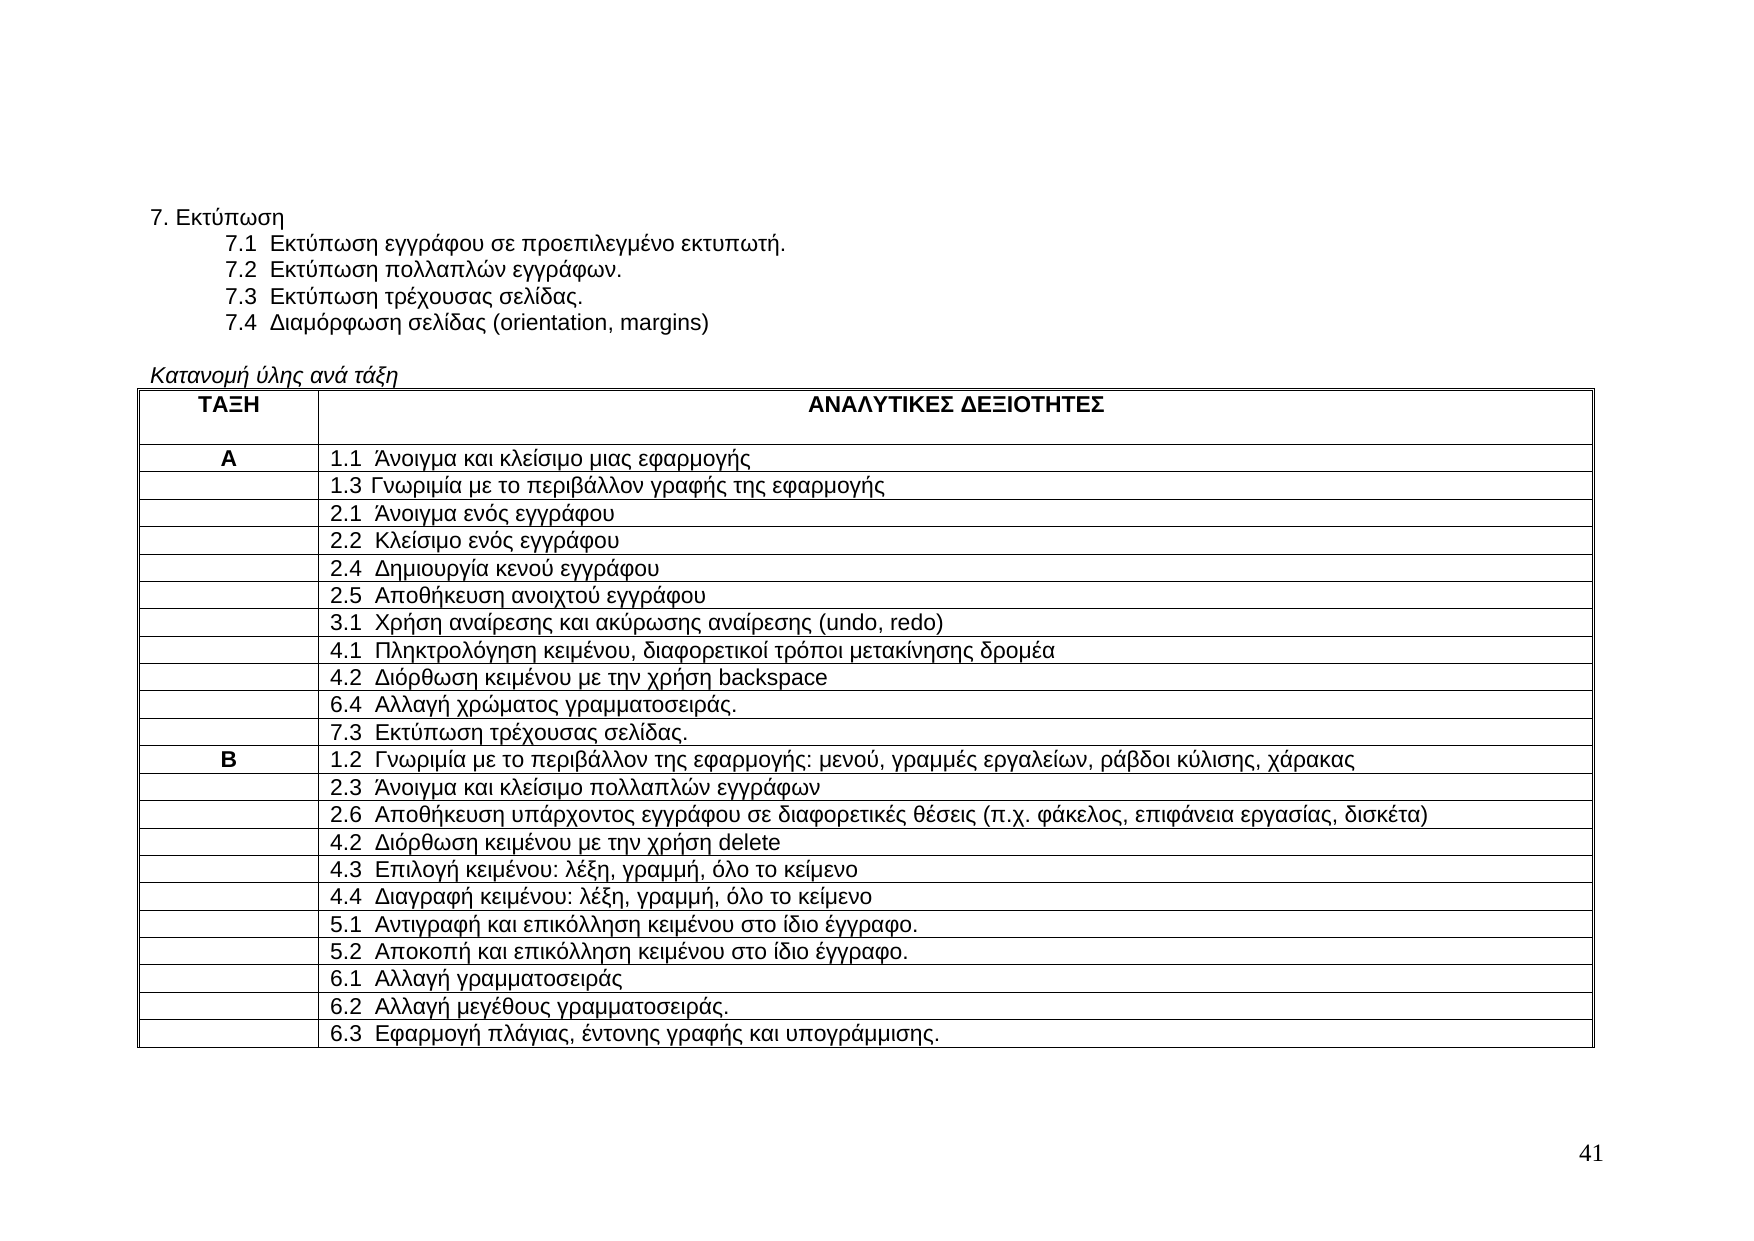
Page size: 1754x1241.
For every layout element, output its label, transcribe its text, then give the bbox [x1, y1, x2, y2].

table_cell [140, 555, 318, 581]
table_cell [140, 965, 318, 992]
table_cell [140, 472, 318, 499]
table_cell [140, 664, 318, 690]
table_cell 4.2 Διόρθωση κειμένου με την χρήση backspace [319, 664, 1592, 690]
table_cell [140, 883, 318, 909]
table_cell [140, 829, 318, 855]
table_cell [140, 938, 318, 964]
table_cell 2.4 Δημιουργία κενού εγγράφου [319, 555, 1592, 581]
table_cell 4.2 Διόρθωση κειμένου με την χρήση delete [319, 829, 1592, 855]
table_cell 2.6 Αποθήκευση υπάρχοντος εγγράφου σε διαφορετικές θέσεις (π.χ. φάκελος, επιφάνεια εργασίας, δισκέτα) [319, 801, 1592, 827]
table_cell 5.1 Αντιγραφή και επικόλληση κειμένου στο ίδιο έγγραφο. [319, 911, 1592, 937]
table_cell [140, 911, 318, 937]
table_cell 6.4 Αλλαγή χρώματος γραμματοσειράς. [319, 691, 1592, 718]
table_cell [140, 774, 318, 800]
text Κατανομή ύλης ανά τάξη [150, 362, 1604, 388]
table_cell Β [140, 746, 318, 773]
table_cell 2.5 Αποθήκευση ανοιχτού εγγράφου [319, 582, 1592, 608]
table_cell [140, 527, 318, 553]
table_cell 2.3 Άνοιγμα και κλείσιμο πολλαπλών εγγράφων [319, 774, 1592, 800]
table_cell 1.1 Άνοιγμα και κλείσιμο μιας εφαρμογής [319, 445, 1592, 471]
table_cell [140, 500, 318, 526]
table_header ΑΝΑΛΥΤΙΚΕΣ ΔΕΞΙΟΤΗΤΕΣ [319, 391, 1592, 444]
table_cell 6.3 Εφαρμογή πλάγιας, έντονης γραφής και υπογράμμισης. [319, 1020, 1592, 1047]
table_cell 6.1 Αλλαγή γραμματοσειράς [319, 965, 1592, 992]
text 7. Εκτύπωση [150, 203, 1604, 230]
table_cell [140, 856, 318, 882]
table_cell 4.4 Διαγραφή κειμένου: λέξη, γραμμή, όλο το κείμενο [319, 883, 1592, 909]
table_header ΤΑΞΗ [140, 391, 318, 444]
text 7.1 Εκτύπωση εγγράφου σε προεπιλεγμένο εκτυπωτή. [225, 230, 1604, 256]
table_cell Α [140, 445, 318, 471]
table_cell [140, 691, 318, 718]
text 7.3 Εκτύπωση τρέχουσας σελίδας. [225, 283, 1604, 309]
table_cell [140, 993, 318, 1019]
table_cell 4.1 Πληκτρολόγηση κειμένου, διαφορετικοί τρόποι μετακίνησης δρομέα [319, 637, 1592, 663]
table_cell 2.1 Άνοιγμα ενός εγγράφου [319, 500, 1592, 526]
table_cell [140, 582, 318, 608]
table_cell 7.3 Εκτύπωση τρέχουσας σελίδας. [319, 719, 1592, 745]
text 7.2 Εκτύπωση πολλαπλών εγγράφων. [225, 256, 1604, 283]
table_cell [140, 1020, 318, 1047]
table_cell 3.1 Χρήση αναίρεσης και ακύρωσης αναίρεσης (undo, redo) [319, 609, 1592, 636]
table_cell Γνωριμία με το περιβάλλον γραφής της εφαρμογής [319, 472, 1592, 499]
text 7.4 Διαμόρφωση σελίδας (orientation, margins) [225, 309, 1604, 335]
table_cell [140, 637, 318, 663]
table_cell 6.2 Αλλαγή μεγέθους γραμματοσειράς. [319, 993, 1592, 1019]
table_cell 1.2 Γνωριμία με το περιβάλλον της εφαρμογής: μενού, γραμμές εργαλείων, ράβδοι κύλισης, χάρακας [319, 746, 1592, 773]
table_cell [140, 609, 318, 636]
table_cell 4.3 Επιλογή κειμένου: λέξη, γραμμή, όλο το κείμενο [319, 856, 1592, 882]
table_cell 2.2 Κλείσιμο ενός εγγράφου [319, 527, 1592, 553]
table_cell 5.2 Αποκοπή και επικόλληση κειμένου στο ίδιο έγγραφο. [319, 938, 1592, 964]
table_cell [140, 801, 318, 827]
table_cell [140, 719, 318, 745]
